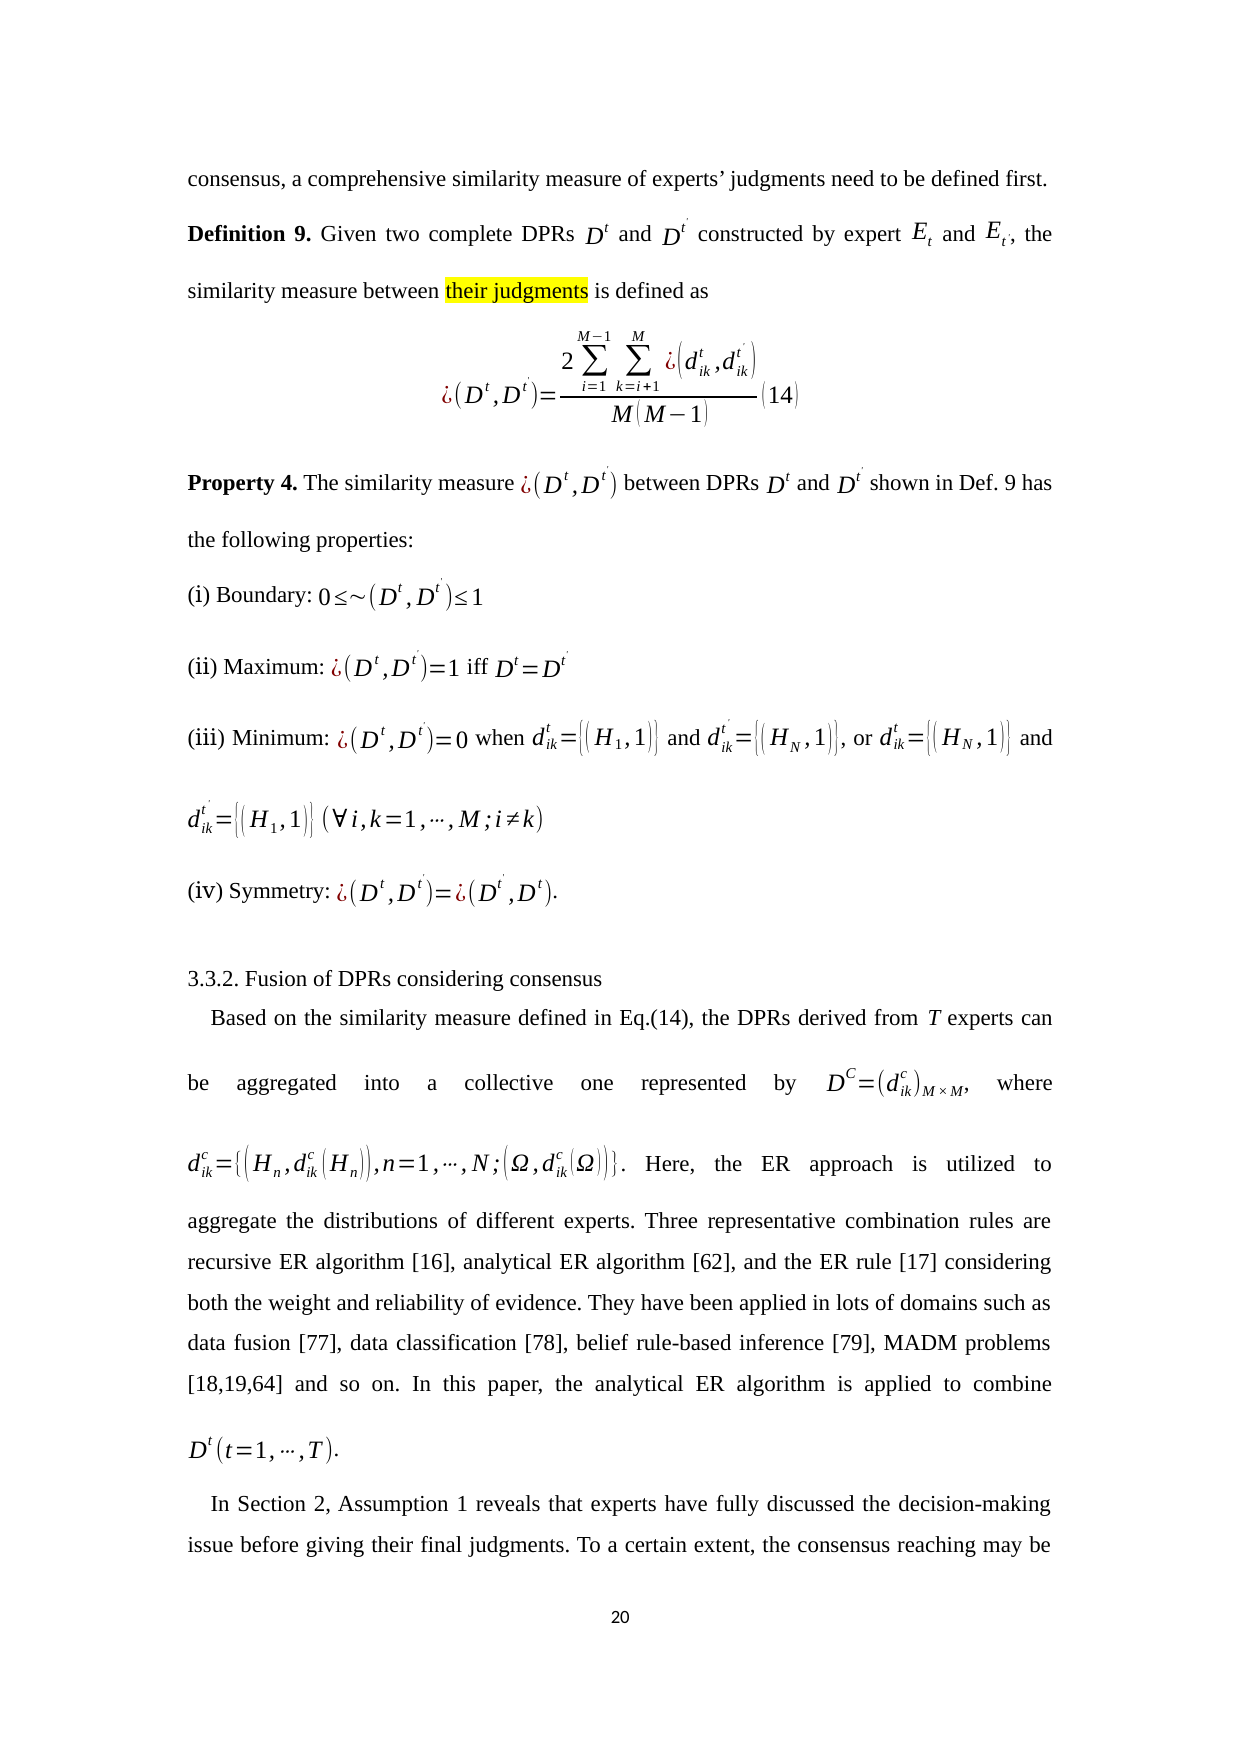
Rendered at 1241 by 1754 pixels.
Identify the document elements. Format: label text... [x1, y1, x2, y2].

text 3.3.2. Fusion of DPRs considering consensus [187, 962, 1053, 994]
text Property 4. The similarity measure between DPRs and shown in Def. 9 has the following properties: [187, 450, 1053, 556]
text (ⅱ) Maximum: iff [187, 634, 1053, 699]
text (ⅲ) Minimum: when and , or and [187, 705, 1053, 851]
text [187, 1487, 1053, 1560]
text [187, 162, 1053, 194]
text (ⅰ) Boundary: [187, 562, 1053, 627]
text Definition 9. Given two complete DPRs and constructed by expert and , the similarity measure between their judgments is defined as [187, 201, 1053, 307]
text Based on the similarity measure defined in Eq.(14), the DPRs derived from T experts can be aggregated into a collective one represented by , where . Here, the ER approach is utilized to aggregate the distributions of different experts. Three representative combination rules are recursive ER algorithm [16], analytical ER algorithm [62], and the ER rule [17] considering both the weight and reliability of evidence. They have been applied in lots of domains such as data fusion [77], data classification [78], belief rule-based inference [79], MADM problems [18,19,64] and so on. In this paper, the analytical ER algorithm is applied to combine . [187, 1001, 1053, 1481]
text (ⅳ) Symmetry: . [187, 858, 1053, 923]
